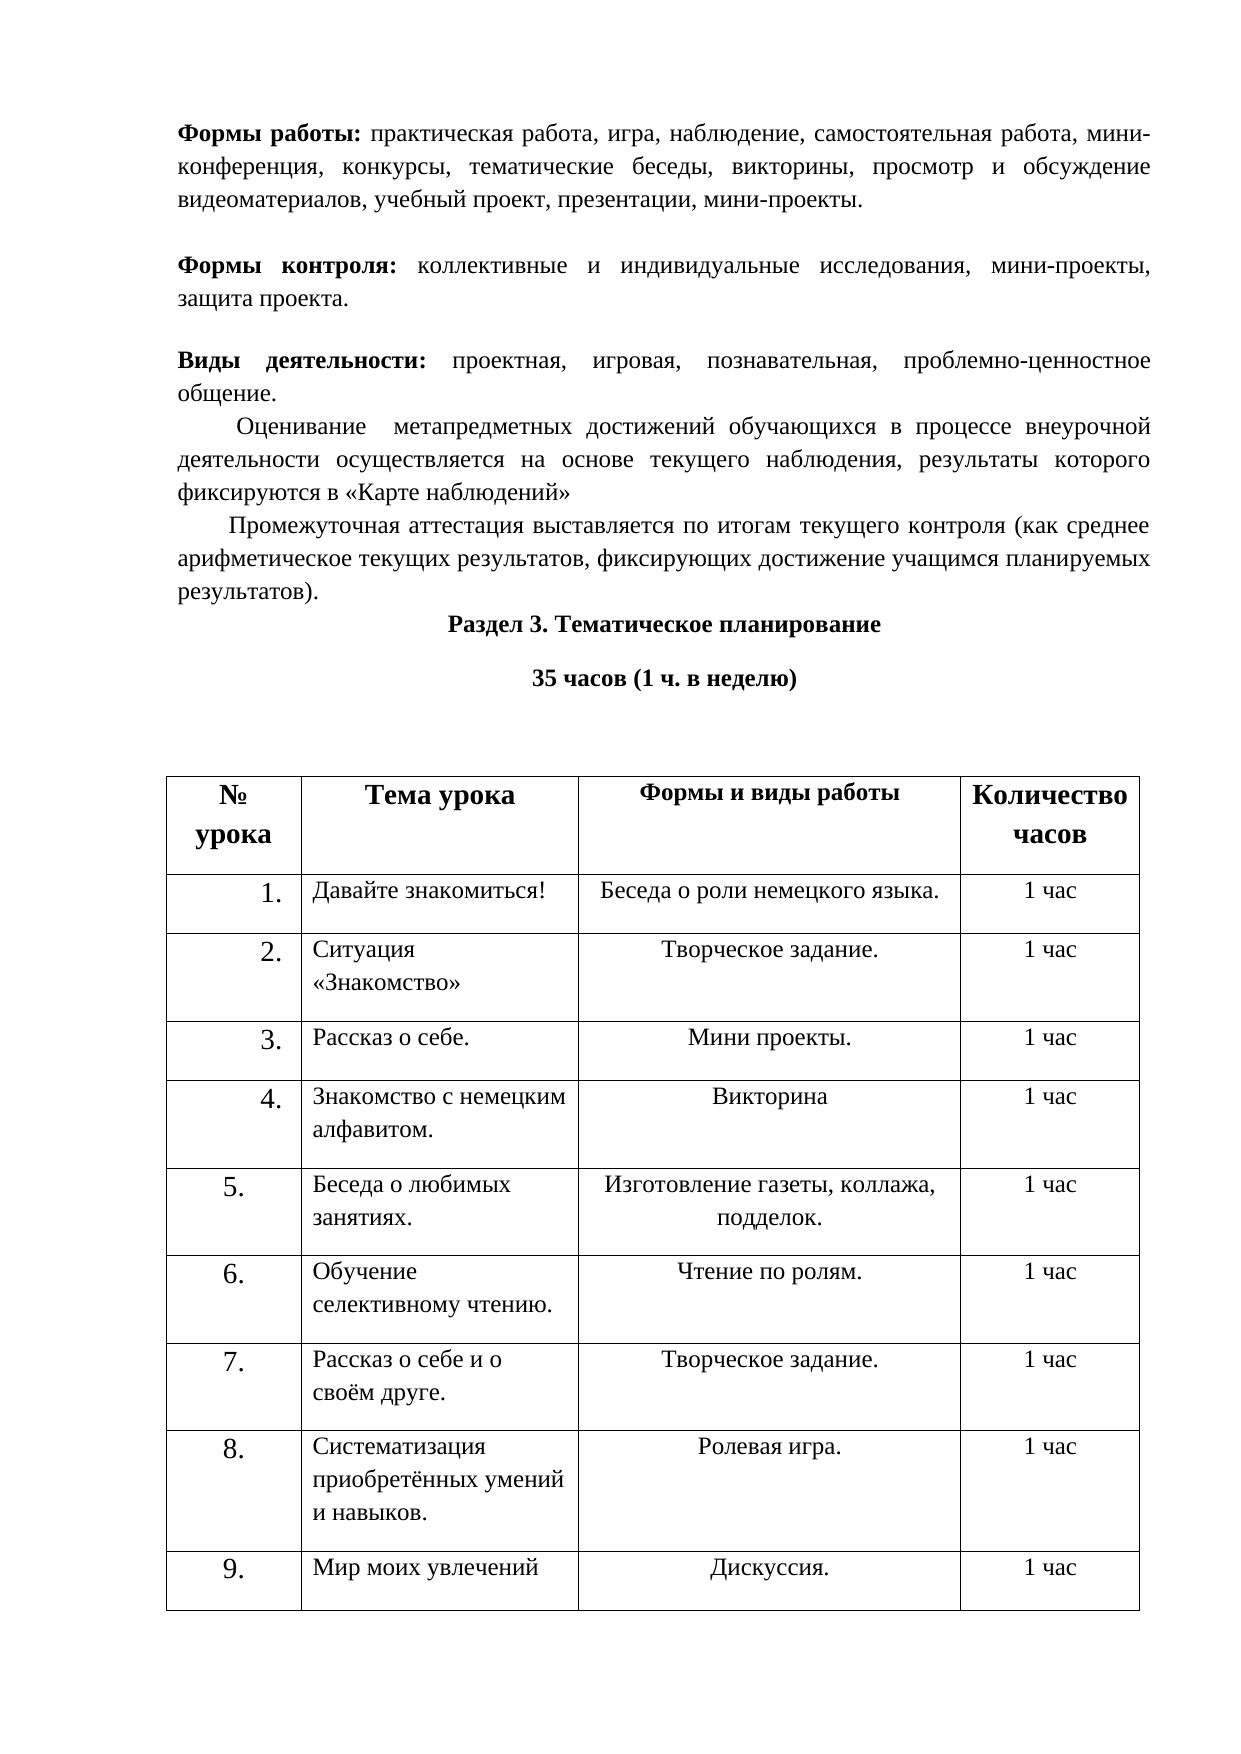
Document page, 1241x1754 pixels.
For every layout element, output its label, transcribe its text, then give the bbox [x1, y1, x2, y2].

text Формы контроля: коллективные и индивидуальные исследования, мини-проекты, защита проекта. [177, 250, 1152, 312]
text Раздел 3. Тематическое планирование [177, 609, 1152, 638]
table_cell Беседа о роли немецкого языка. [579, 875, 960, 933]
table_cell 2. [167, 934, 301, 1021]
table_cell 5. [167, 1169, 301, 1255]
text Виды деятельности: проектная, игровая, познавательная, проблемно-ценностное общение. [177, 345, 1152, 407]
table_cell Рассказ о себе. [302, 1022, 578, 1080]
table_cell 1 час [961, 934, 1139, 1021]
table_cell Давайте знакомиться! [302, 875, 578, 933]
table_cell 7. [167, 1344, 301, 1430]
text Оценивание метапредметных достижений обучающихся в процессе внеурочной деятельности осуществляется на основе текущего наблюдения, результаты которого фиксируются в «Карте наблюдений» [177, 411, 1152, 506]
table_cell 1 час [961, 1169, 1139, 1255]
table_cell 4. [167, 1081, 301, 1168]
text Промежуточная аттестация выставляется по итогам текущего контроля (как среднее арифметическое текущих результатов, фиксирующих достижение учащимся планируемых результатов). [177, 510, 1152, 605]
table_cell Рассказ о себе и о своём друге. [302, 1344, 578, 1430]
table_cell 1 час [961, 1431, 1139, 1551]
table_cell Творческое задание. [579, 1344, 960, 1430]
table_cell Дискуссия. [579, 1552, 960, 1610]
table_header Тема урока [302, 777, 578, 874]
table_cell Творческое задание. [579, 934, 960, 1021]
table_cell Изготовление газеты, коллажа, подделок. [579, 1169, 960, 1255]
table_cell 9. [167, 1552, 301, 1610]
table_cell Ситуация «Знакомство» [302, 934, 578, 1021]
table_cell Чтение по ролям. [579, 1256, 960, 1343]
table_cell Беседа о любимых занятиях. [302, 1169, 578, 1255]
text 35 часов (1 ч. в неделю) [177, 663, 1152, 692]
table_cell Систематизация приобретённых умений и навыков. [302, 1431, 578, 1551]
text Формы работы: практическая работа, игра, наблюдение, самостоятельная работа, мини-конференция, конкурсы, тематические беседы, викторины, просмотр и обсуждение видеоматериалов, учебный проект, презентации, мини-проекты. [177, 118, 1152, 213]
table_cell Ролевая игра. [579, 1431, 960, 1551]
table_cell 1 час [961, 1344, 1139, 1430]
table_cell Викторина [579, 1081, 960, 1168]
table_cell Знакомство с немецким алфавитом. [302, 1081, 578, 1168]
table_cell 1. [167, 875, 301, 933]
table_header Формы и виды работы [579, 777, 960, 874]
table_header Количество часов [961, 777, 1139, 874]
table_header № урока [167, 777, 301, 874]
table_cell Мини проекты. [579, 1022, 960, 1080]
table_cell Мир моих увлечений [302, 1552, 578, 1610]
table_cell 1 час [961, 875, 1139, 933]
table_cell 1 час [961, 1081, 1139, 1168]
table_cell 3. [167, 1022, 301, 1080]
table_cell 1 час [961, 1256, 1139, 1343]
table_cell Обучение селективному чтению. [302, 1256, 578, 1343]
table_cell 6. [167, 1256, 301, 1343]
table_cell 8. [167, 1431, 301, 1551]
table_cell 1 час [961, 1552, 1139, 1610]
table_cell 1 час [961, 1022, 1139, 1080]
